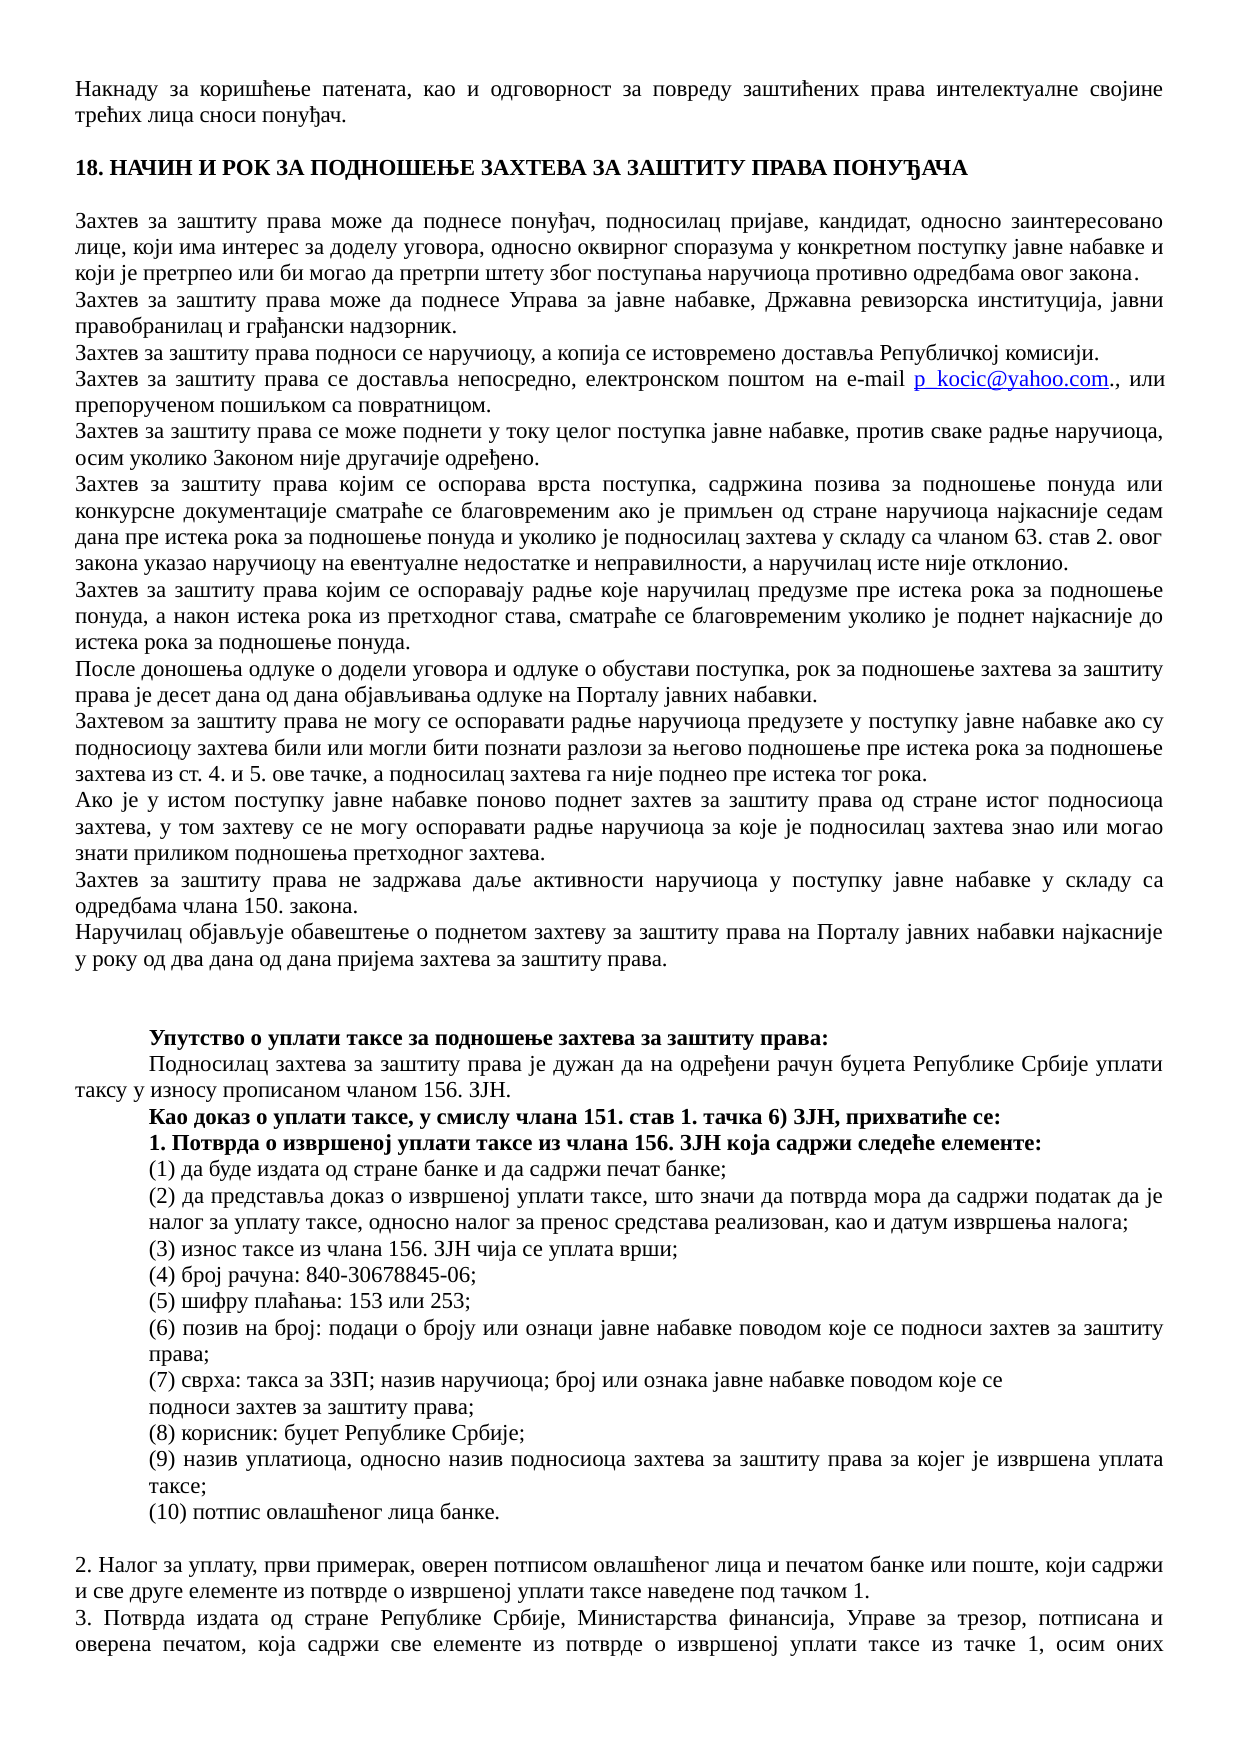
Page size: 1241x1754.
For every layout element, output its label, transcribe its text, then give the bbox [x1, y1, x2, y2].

text (4) број рачуна: 840-30678845-06; [75, 1261, 1165, 1287]
text Захтев за заштиту права се може поднети у току целог поступка јавне набавке, против сваке радње наручиоца, осим уколико Законом није другачије одређено. [75, 418, 1165, 470]
text Наручилац објављује обавештење о поднетом захтеву за заштиту права на Порталу јавних набавки најкасније у року од два дана од дана пријема захтева за заштиту права. [75, 918, 1165, 971]
text Накнаду за коришћење патената, као и одговорност за повреду заштићених права интелектуалне својине трећих лица сноси понуђач. [75, 75, 1165, 128]
text (5) шифру плаћања: 153 или 253; [75, 1287, 1165, 1314]
text 1. Потврда о извршеној уплати таксе из члана 156. ЗЈН која садржи следеће елементе: [75, 1129, 1165, 1156]
text подноси захтев за заштиту права; [75, 1393, 1165, 1419]
text Захтев за заштиту права којим се оспорава врста поступка, садржина позива за подношење понуда или конкурсне документације сматраће се благовременим ако је примљен од стране наручиоца најкасније седам дана пре истека рока за подношење понуда и уколико је подносилац захтева у складу са чланом 63. став 2. овог закона указао наручиоцу на евентуалне недостатке и неправилности, а наручилац исте није отклонио. [75, 470, 1165, 576]
text Упутство о уплати таксе за подношење захтева за заштиту права: [75, 1024, 1165, 1050]
text Захтев за заштиту права подноси се наручиоцу, а копија се истовремено доставља Републичкој комисији. [75, 338, 1165, 365]
text 18. НАЧИН И РОК ЗА ПОДНОШЕЊЕ ЗАХТЕВА ЗА ЗАШТИТУ ПРАВА ПОНУЂАЧА [75, 154, 1165, 180]
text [75, 1603, 1165, 1656]
text Захтев за заштиту права не задржава даље активности наручиоца у поступку јавне набавке у складу са одредбама члана 150. закона. [75, 866, 1165, 918]
text (8) корисник: буџет Републике Србије; [75, 1419, 1165, 1445]
text Ако је у истом поступку јавне набавке поново поднет захтев за заштиту права од стране истог подносиоца захтева, у том захтеву се не могу оспоравати радње наручиоца за које је подносилац захтева знао или могао знати приликом подношења претходног захтева. [75, 787, 1165, 866]
text Захтев за заштиту права може да поднесе понуђач, подносилац пријаве, кандидат, односно заинтересовано лице, који има интерес за доделу уговора, односно оквирног споразума у конкретном поступку јавне набавке и који је претрпео или би могао да претрпи штету због поступања наручиоца противно одредбама овог закона. [75, 207, 1165, 286]
text (7) сврха: такса за ЗЗП; назив наручиоца; број или ознакa јавне набавке поводом које се [149, 1366, 1165, 1393]
text Захтев за заштиту права којим се оспоравају радње које наручилац предузме пре истека рока за подношење понуда, а након истека рока из претходног става, сматраће се благовременим уколико је поднет најкасније до истека рока за подношење понуда. [75, 576, 1165, 655]
text После доношења одлуке о додели уговора и одлуке о обустави поступка, рок за подношење захтева за заштиту права је десет дана од дана објављивања одлуке на Порталу јавних набавки. [75, 655, 1165, 707]
text Као доказ о уплати таксе, у смислу члана 151. став 1. тачка 6) ЗЈН, прихватиће се: [75, 1103, 1165, 1129]
text Захтевом за заштиту права не могу се оспоравати радње наручиоца предузете у поступку јавне набавке ако су подносиоцу захтева били или могли бити познати разлози за његово подношење пре истека рока за подношење захтева из ст. 4. и 5. ове тачке, а подносилац захтева га није поднео пре истека тог рока. [75, 707, 1165, 787]
text (10) потпис овлашћеног лица банке. [75, 1498, 1165, 1524]
text 2. Налог за уплату, први примерак, оверен потписом овлашћеног лица и печатом банке или поште, који садржи и све друге елементе из потврде о извршеној уплати таксе наведене под тачком 1. [75, 1551, 1165, 1603]
text (6) позив на број: подаци о броју или ознаци јавне набавке поводом које се подноси захтев за заштиту права; [149, 1314, 1165, 1366]
text Захтев за заштиту права може да поднесе Управа за јавне набавке, Државна ревизорска институција, јавни правобранилац и грађански надзорник. [75, 286, 1165, 338]
text (9) назив уплатиоца, односно назив подносиоца захтева за заштиту права за којег је извршена уплата таксе; [149, 1445, 1165, 1498]
text Подносилац захтева за заштиту права је дужан да на одређени рачун буџета Републике Србије уплати таксу у износу прописаном чланом 156. ЗЈН. [75, 1050, 1165, 1103]
text (3) износ таксе из члана 156. ЗЈН чија се уплата врши; [75, 1234, 1165, 1261]
text Захтев за заштиту права се доставља непосредно, електронском поштом на e-mail p_kocic@yahoo.com., или препорученом пошиљком са повратницом. [75, 365, 1165, 418]
text (2) да представља доказ о извршеној уплати таксе, што значи да потврда мора да садржи податак да је налог за уплату таксе, односно налог за пренос средстава реализован, као и датум извршења налога; [149, 1182, 1165, 1234]
text (1) да буде издата од стране банке и да садржи печат банке; [75, 1156, 1165, 1182]
